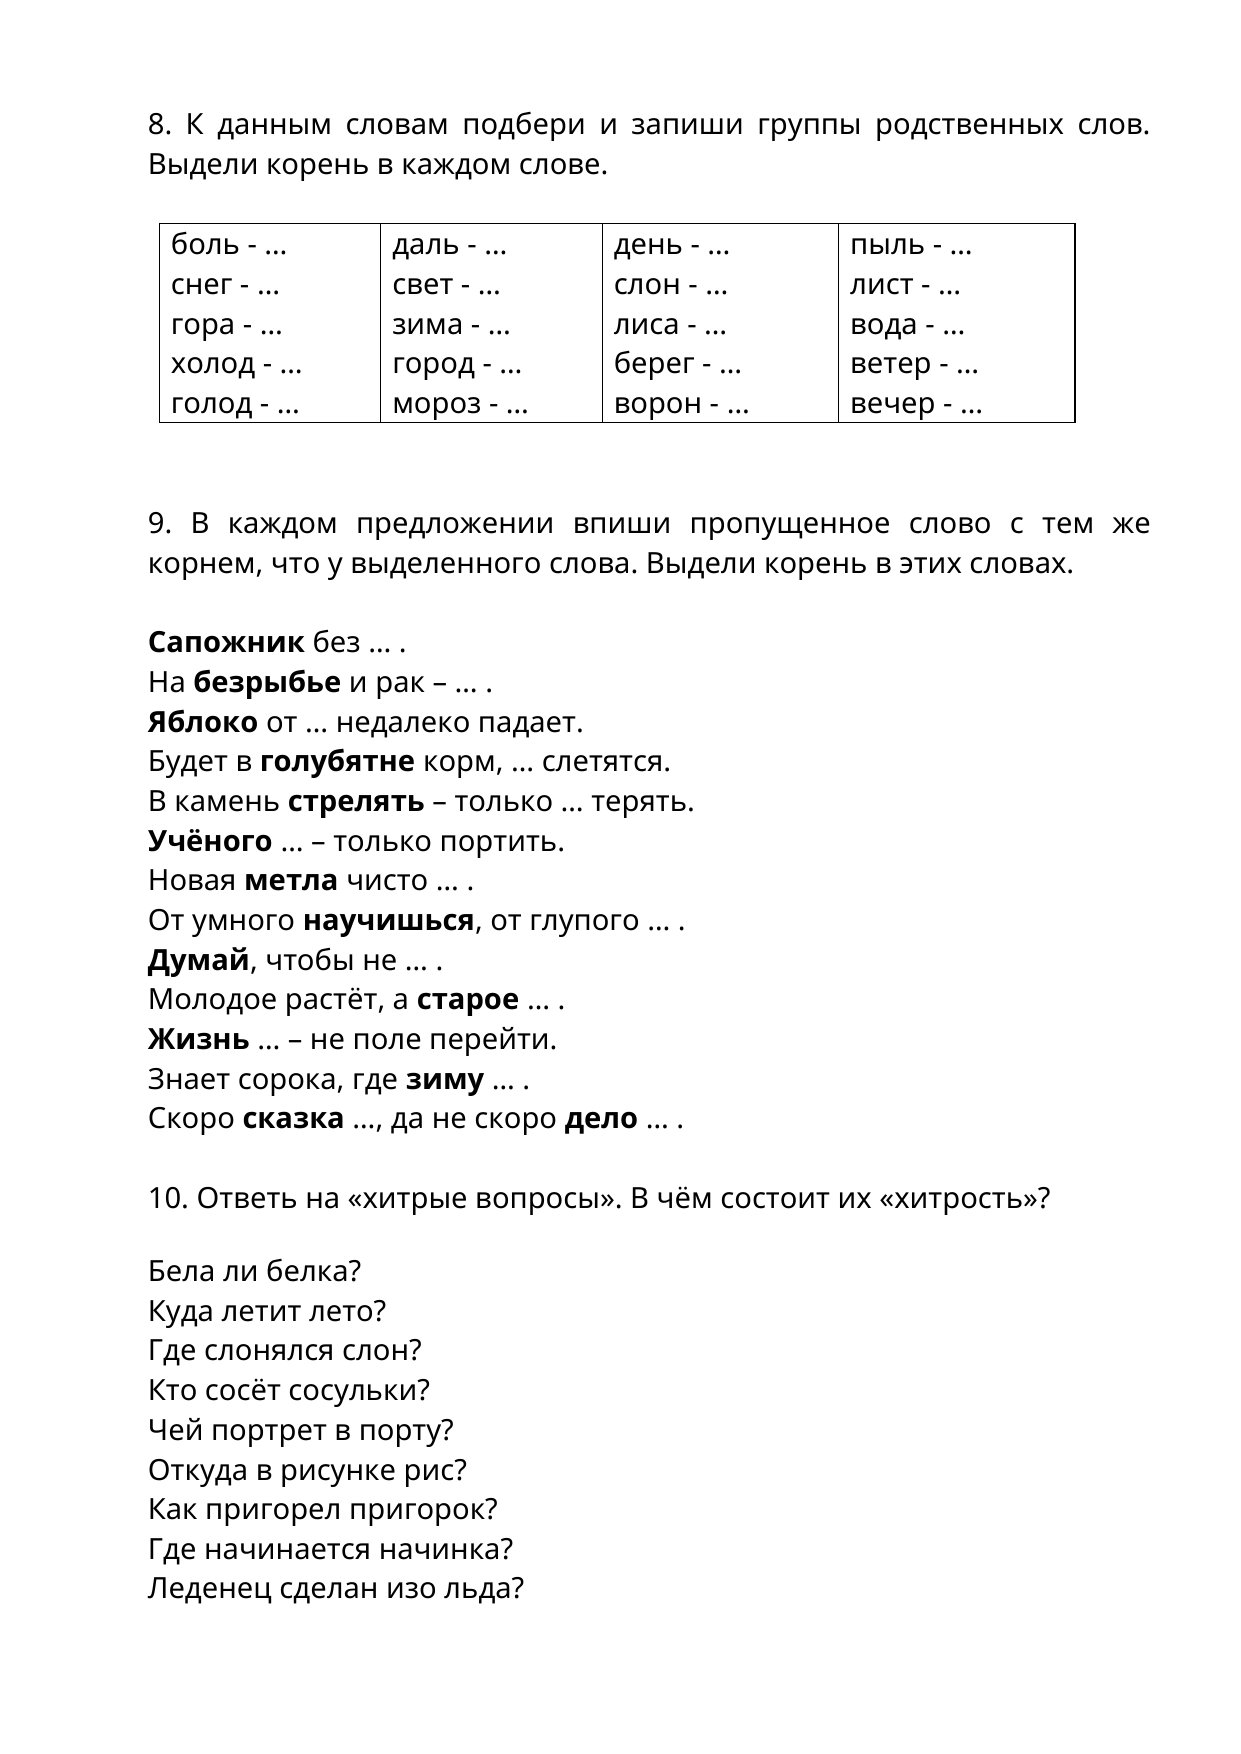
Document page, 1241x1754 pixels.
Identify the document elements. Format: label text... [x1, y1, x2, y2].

list Думай, чтобы не … . [148, 939, 1152, 979]
list Учёного … – только портить. [148, 820, 1152, 859]
list Как пригорел пригорок? [148, 1488, 1152, 1528]
list Скоро сказка …, да не скоро дело … . [148, 1098, 1152, 1137]
text 8. К данным словам подбери и запиши группы родственных слов. Выдели корень в каждом слове. [148, 103, 1152, 183]
list Новая метла чисто … . [148, 859, 1152, 899]
text 10. Ответь на «хитрые вопросы». В чём состоит их «хитрость»? [148, 1177, 1152, 1217]
list Где начинается начинка? [148, 1528, 1152, 1568]
list На безрыбье и рак – … . [148, 661, 1152, 701]
list Знает сорока, где зиму … . [148, 1058, 1152, 1098]
list Бела ли белка? [148, 1250, 1152, 1290]
list В камень стрелять – только … терять. [148, 780, 1152, 820]
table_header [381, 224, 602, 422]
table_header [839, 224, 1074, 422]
list Яблоко от … недалеко падает. [148, 701, 1152, 741]
list От умного научишься, от глупого … . [148, 899, 1152, 939]
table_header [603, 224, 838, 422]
text 9. В каждом предложении впиши пропущенное слово с тем же корнем, что у выделенного слова. Выдели корень в этих словах. [148, 502, 1152, 582]
list Будет в голубятне корм, … слетятся. [148, 741, 1152, 780]
list Куда летит лето? [148, 1290, 1152, 1330]
list Леденец сделан изо льда? [148, 1568, 1152, 1607]
list Кто сосёт сосульки? [148, 1369, 1152, 1409]
list Сапожник без … . [148, 621, 1152, 661]
list Где слонялся слон? [148, 1330, 1152, 1369]
list Чей портрет в порту? [148, 1409, 1152, 1449]
list Жизнь … – не поле перейти. [148, 1018, 1152, 1058]
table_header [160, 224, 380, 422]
list Молодое растёт, а старое … . [148, 979, 1152, 1018]
list Откуда в рисунке рис? [148, 1449, 1152, 1488]
